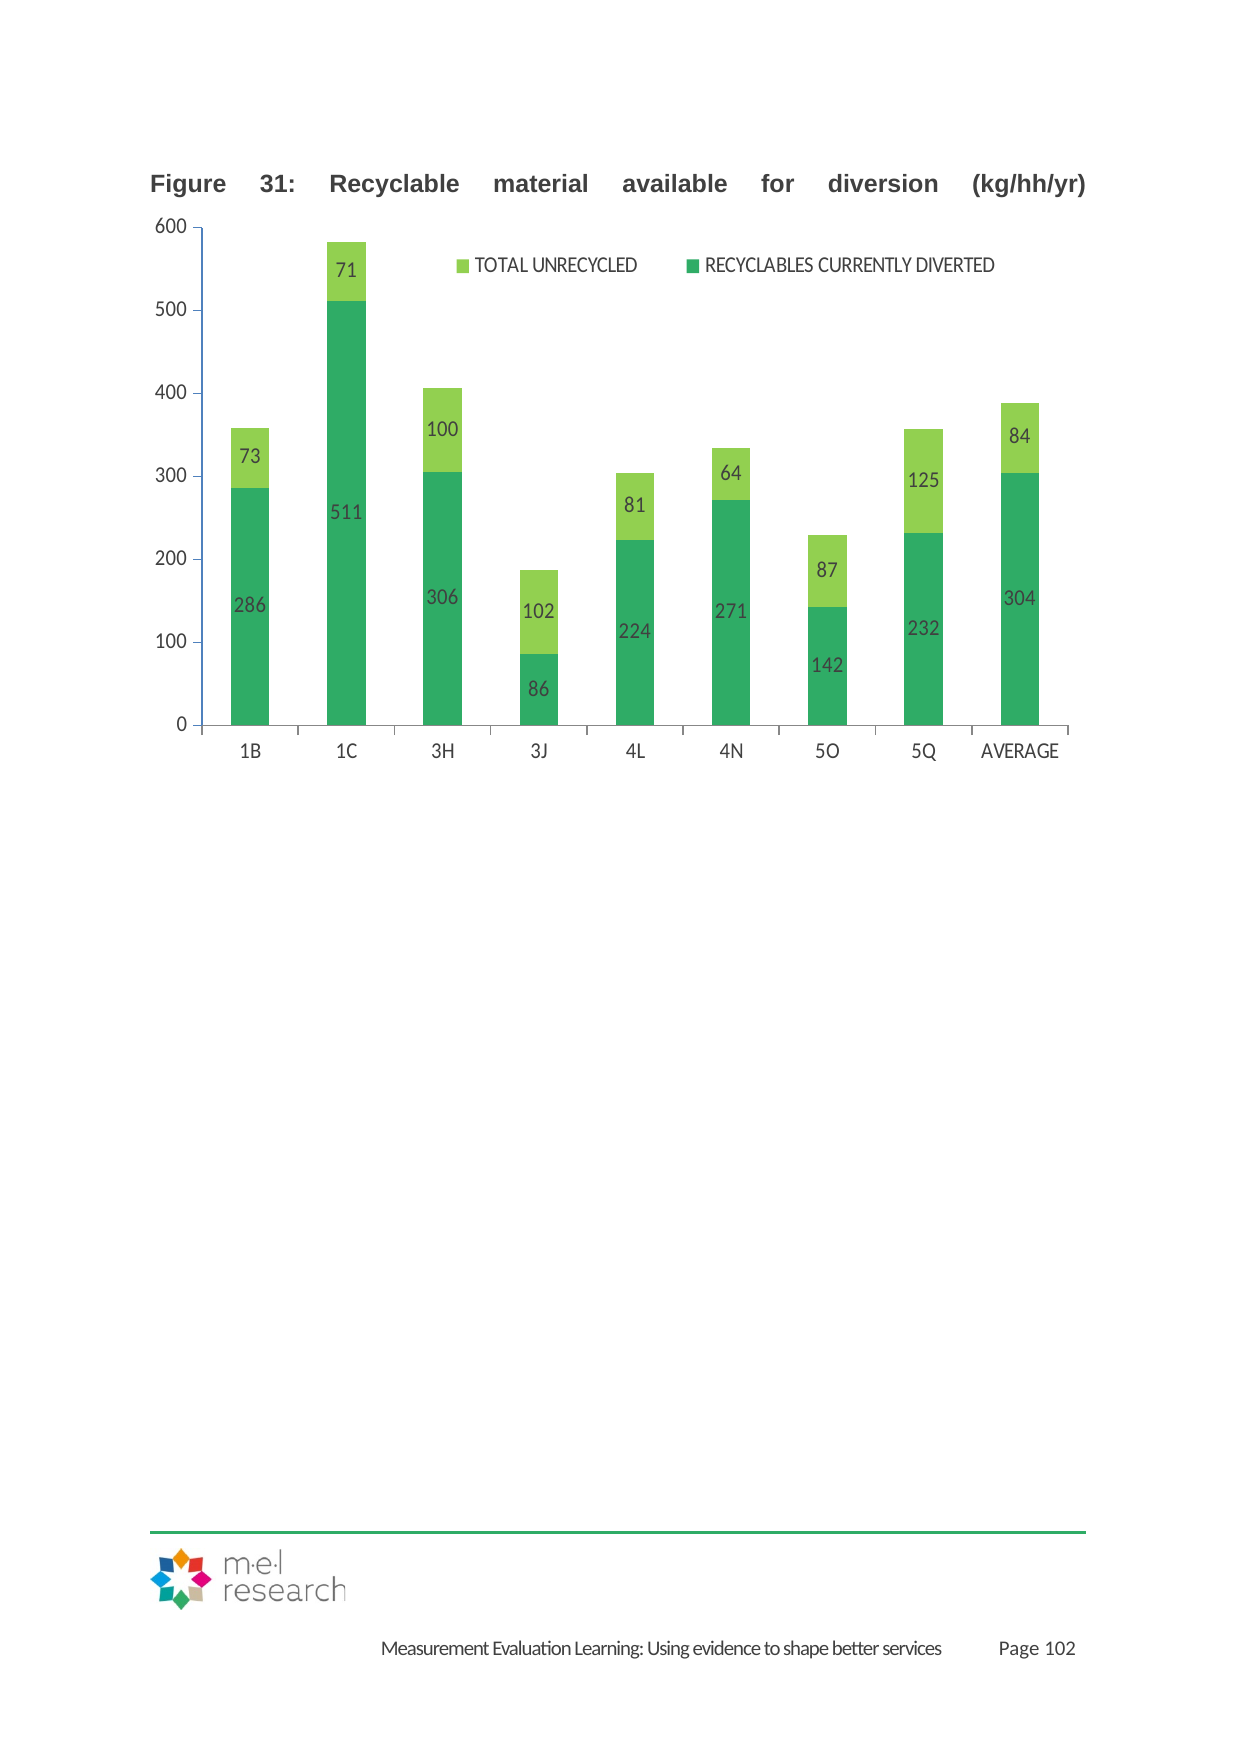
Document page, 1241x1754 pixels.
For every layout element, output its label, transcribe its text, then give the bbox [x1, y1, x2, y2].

text Figure 31: Recyclable material available for diversion (kg/hh/yr) [150, 169, 1087, 197]
picture [150, 1548, 346, 1610]
